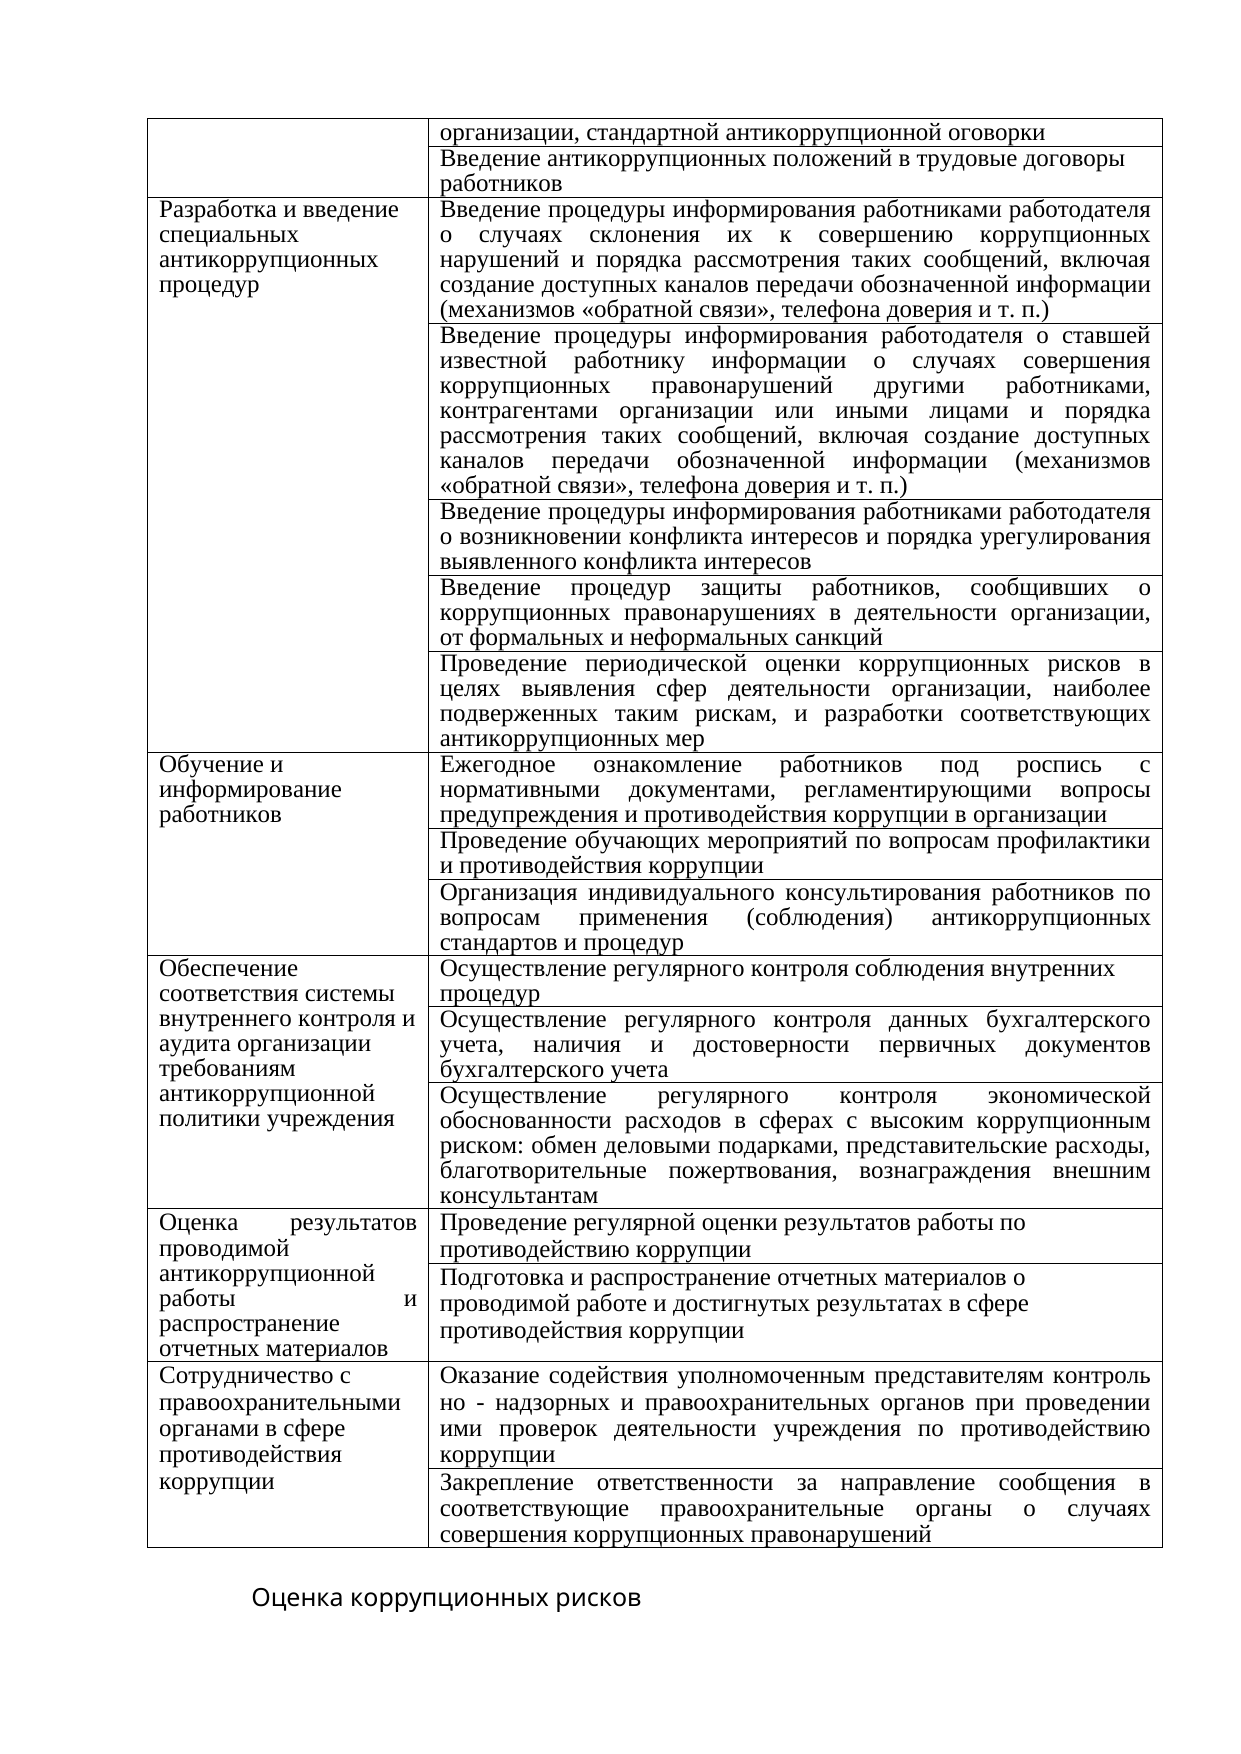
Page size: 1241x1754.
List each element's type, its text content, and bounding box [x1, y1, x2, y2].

table_cell Оценка результатов проводимой антикоррупционной работы и распространение отчетных материалов [148, 1209, 428, 1361]
table_cell Введение процедуры информирования работниками работодателя о возникновении конфликта интересов и порядка урегулирования выявленного конфликта интересов [429, 500, 1162, 575]
table_cell Проведение обучающих мероприятий по вопросам профилактики и противодействия коррупции [429, 829, 1162, 879]
table_cell Подготовка и распространение отчетных материалов о проводимой работе и достигнутых результатах в сфере противодействия коррупции [429, 1264, 1162, 1361]
table_cell Сотрудничество с правоохранительными органами в сфере противодействия коррупции [148, 1362, 428, 1547]
table_cell Организация индивидуального консультирования работников по вопросам применения (соблюдения) антикоррупционных стандартов и процедур [429, 880, 1162, 955]
table_cell Введение процедуры информирования работодателя о ставшей известной работнику информации о случаях совершения коррупционных правонарушений другими работниками, контрагентами организации или иными лицами и порядка рассмотрения таких сообщений, включая создание доступных каналов передачи обозначенной информации (механизмов «обратной связи», телефона доверия и т. п.) [429, 324, 1162, 499]
table_cell Оказание содействия уполномоченным представителям контроль но - надзорных и правоохранительных органов при проведении ими проверок деятельности учреждения по противодействию коррупции [429, 1362, 1162, 1468]
table_cell Осуществление регулярного контроля данных бухгалтерского учета, наличия и достоверности первичных документов бухгалтерского учета [429, 1007, 1162, 1082]
table_cell Обучение и информирование работников [148, 753, 428, 955]
table_cell Закрепление ответственности за направление сообщения в соответствующие правоохранительные органы о случаях совершения коррупционных правонарушений [429, 1469, 1162, 1547]
table_cell Введение процедуры информирования работниками работодателя о случаях склонения их к совершению коррупционных нарушений и порядка рассмотрения таких сообщений, включая создание доступных каналов передачи обозначенной информации (механизмов «обратной связи», телефона доверия и т. п.) [429, 198, 1162, 323]
table_cell Проведение периодической оценки коррупционных рисков в целях выявления сфер деятельности организации, наиболее подверженных таким рискам, и разработки соответствующих антикоррупционных мер [429, 652, 1162, 752]
table_cell Разработка и введение специальных антикоррупционных процедур [148, 198, 428, 752]
table_cell Введение антикоррупционных положений в трудовые договоры работников [429, 147, 1162, 197]
table_cell Проведение регулярной оценки результатов работы по противодействию коррупции [429, 1209, 1162, 1263]
table_cell Осуществление регулярного контроля экономической обоснованности расходов в сферах с высоким коррупционным риском: обмен деловыми подарками, представительские расходы, благотворительные пожертвования, вознаграждения внешним консультантам [429, 1083, 1162, 1208]
text Оценка коррупционных рисков [177, 1577, 1152, 1614]
table_cell Ежегодное ознакомление работников под роспись с нормативными документами, регламентирующими вопросы предупреждения и противодействия коррупции в организации [429, 753, 1162, 828]
table_cell Введение процедур защиты работников, сообщивших о коррупционных правонарушениях в деятельности организации, от формальных и неформальных санкций [429, 576, 1162, 651]
table_cell Осуществление регулярного контроля соблюдения внутренних процедур [429, 956, 1162, 1006]
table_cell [429, 119, 1162, 146]
table_cell Обеспечение соответствия системы внутреннего контроля и аудита организации требованиям антикоррупционной политики учреждения [148, 956, 428, 1208]
